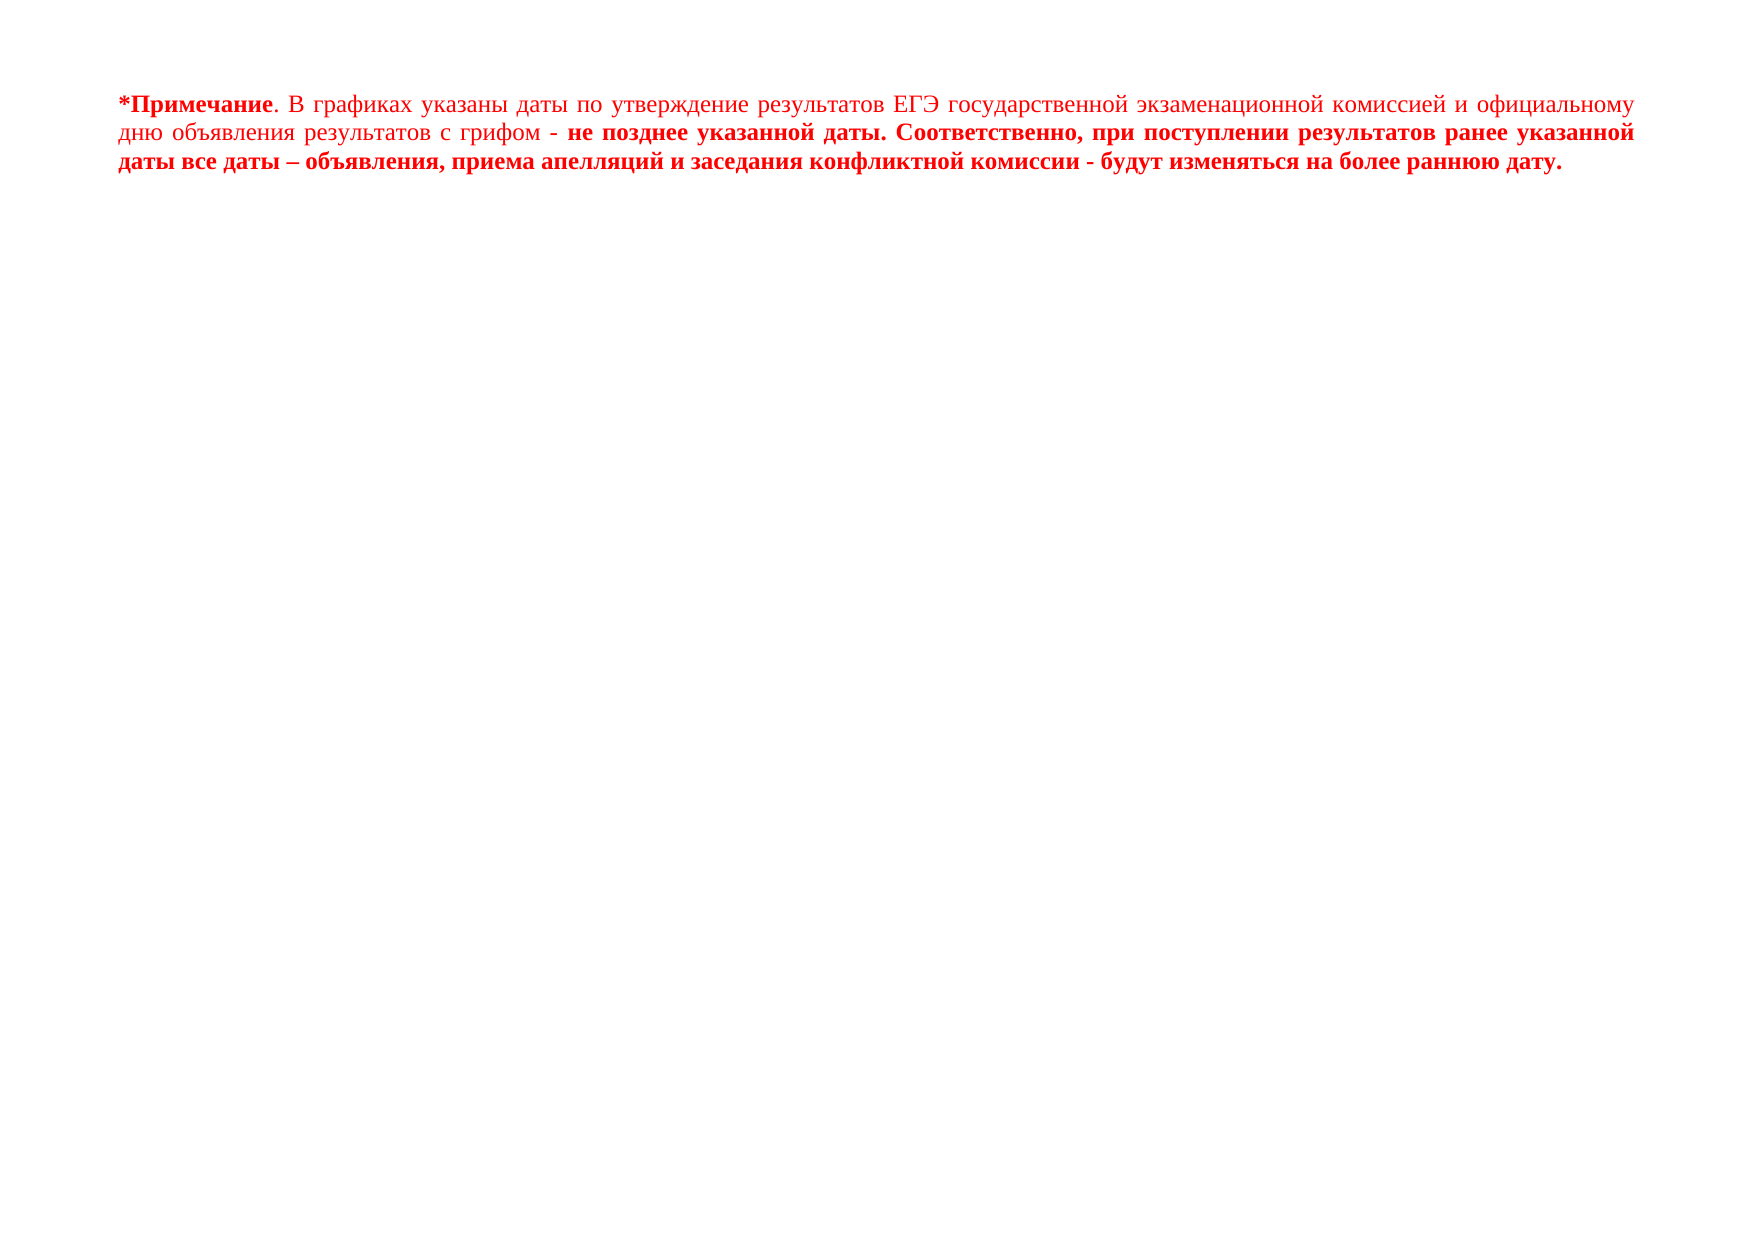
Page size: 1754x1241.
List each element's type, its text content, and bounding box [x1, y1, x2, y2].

text *Примечание. В графиках указаны даты по утверждение результатов ЕГЭ государственной экзаменационной комиссией и официальному дню объявления результатов с грифом - не позднее указанной даты. Соответственно, при поступлении результатов ранее указанной даты все даты – объявления, приема апелляций и заседания конфликтной комиссии - будут изменяться на более раннюю дату. [118, 89, 1636, 175]
